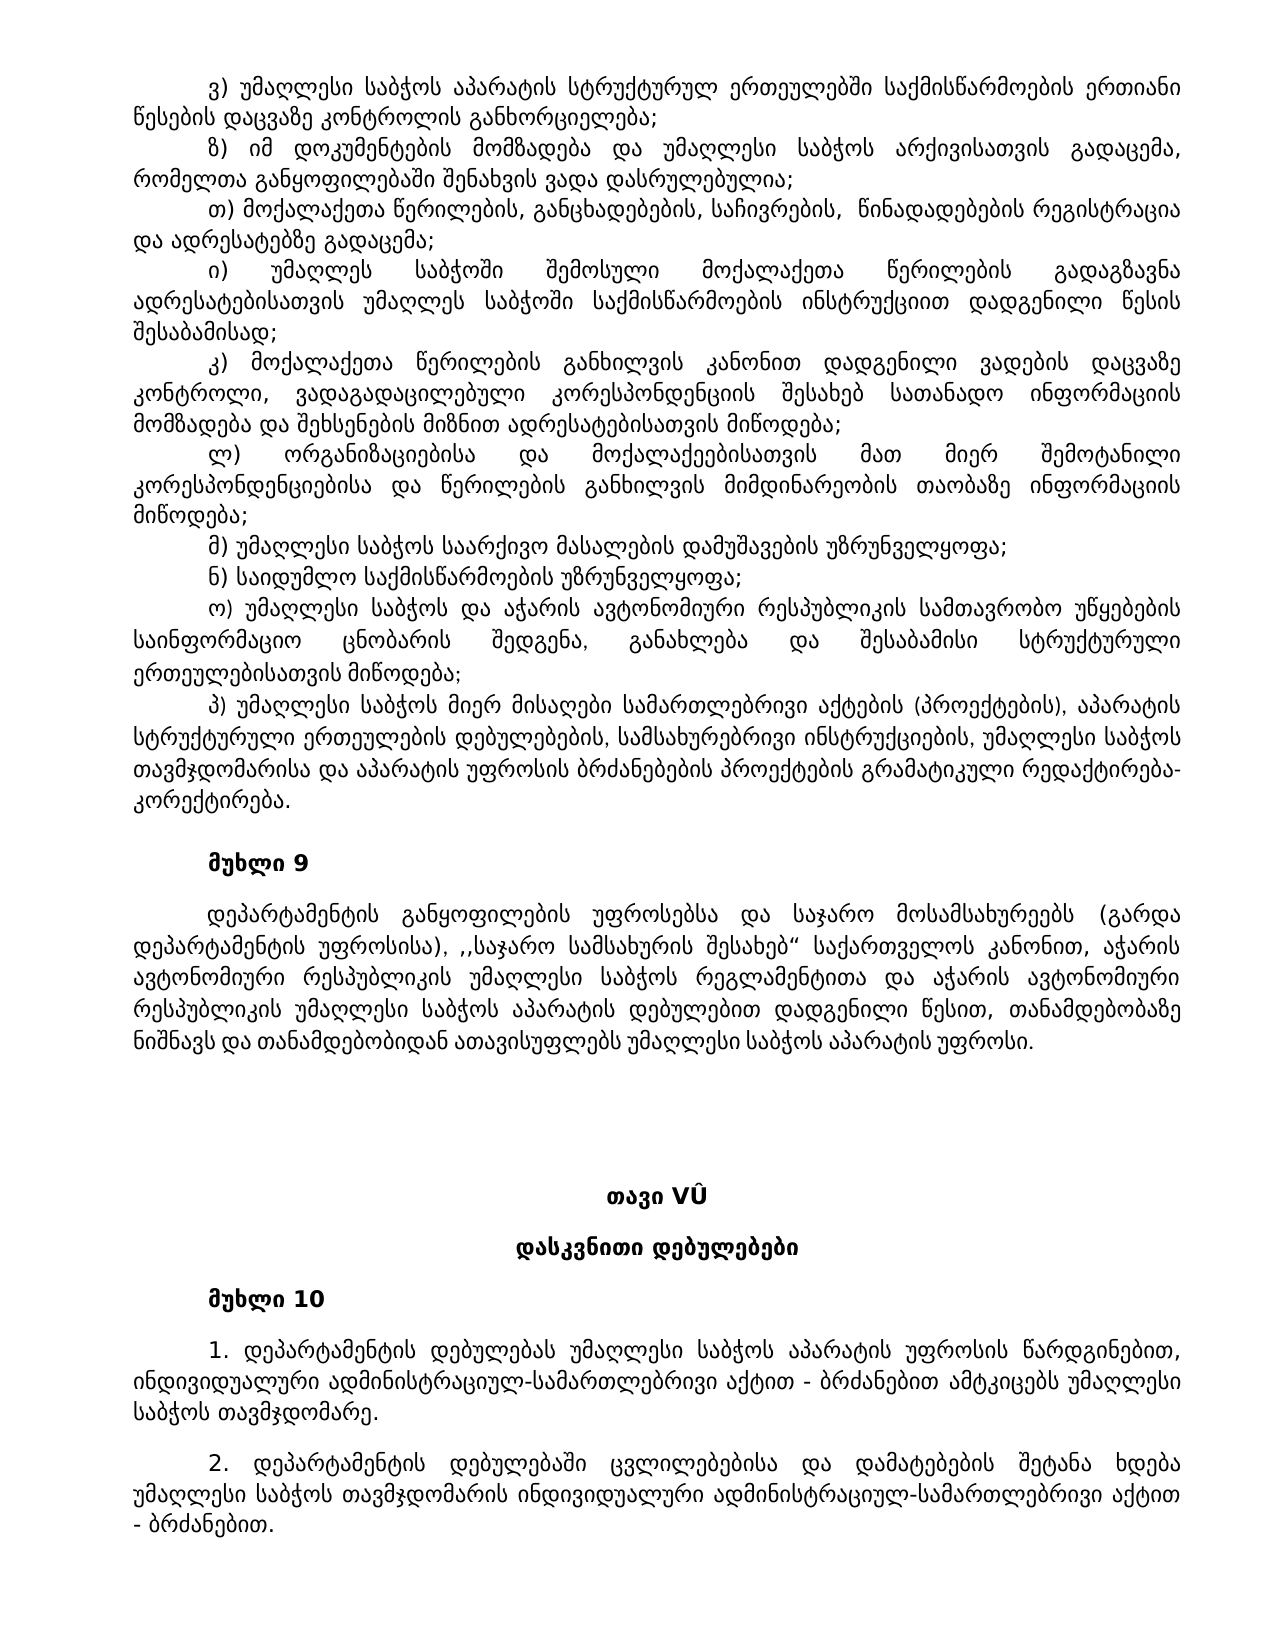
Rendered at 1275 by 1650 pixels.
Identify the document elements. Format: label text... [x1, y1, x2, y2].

text კ) მოქალაქეთა წერილების განხილვის კანონით დადგენილი ვადების დაცვაზე კონტროლი, ვადაგადაცილებული კორესპონდენციის შესახებ სათანადო ინფორმაციის მომზადება და შეხსენების მიზნით ადრესატებისათვის მიწოდება; [133, 349, 1181, 437]
text 1. დეპარტამენტის დებულებას უმაღლესი საბჭოს აპარატის უფროსის წარდგინებით, ინდივიდუალური ადმინისტრაციულ-სამართლებრივი აქტით - ბრძანებით ამტკიცებს უმაღლესი საბჭოს თავმჯდომარე. [133, 1337, 1181, 1425]
text დეპარტამენტის განყოფილების უფროსებსა და საჯარო მოსამსახურეებს (გარდა დეპარტამენტის უფროსისა), ,,საჯარო სამსახურის შესახებ“ საქართველოს კანონით, აჭარის ავტონომიური რესპუბლიკის უმაღლესი საბჭოს რეგლამენტითა და აჭარის ავტონომიური რესპუბლიკის უმაღლესი საბჭოს აპარატის დებულებით დადგენილი წესით, თანამდებობაზე ნიშნავს და თანამდებობიდან ათავისუფლებს უმაღლესი საბჭოს აპარატის უფროსი. [133, 901, 1181, 1055]
text ზ) იმ დოკუმენტების მომზადება და უმაღლესი საბჭოს არქივისათვის გადაცემა, რომელთა განყოფილებაში შენახვის ვადა დასრულებულია; [133, 135, 1181, 192]
text ვ) უმაღლესი საბჭოს აპარატის სტრუქტურულ ერთეულებში საქმისწარმოების ერთიანი წესების დაცვაზე კონტროლის განხორციელება; [133, 74, 1181, 131]
text ნ) საიდუმლო საქმისწარმოების უზრუნველყოფა; [133, 564, 1181, 591]
text ო) უმაღლესი საბჭოს და აჭარის ავტონომიური რესპუბლიკის სამთავრობო უწყებების საინფორმაციო ცნობარის შედგენა, განახლება და შესაბამისი სტრუქტურული ერთეულებისათვის მიწოდება; [133, 594, 1181, 687]
text ლ) ორგანიზაციებისა და მოქალაქეებისათვის მათ მიერ შემოტანილი კორესპონდენციებისა და წერილების განხილვის მიმდინარეობის თაობაზე ინფორმაციის მიწოდება; [133, 441, 1181, 529]
text თ) მოქალაქეთა წერილების, განცხადებების, საჩივრების, წინადადებების რეგისტრაცია და ადრესატებზე გადაცემა; [133, 196, 1181, 254]
text თავი VÛ [133, 1183, 1181, 1210]
text 2. დეპარტამენტის დებულებაში ცვლილებებისა და დამატებების შეტანა ხდება უმაღლესი საბჭოს თავმჯდომარის ინდივიდუალური ადმინისტრაციულ-სამართლებრივი აქტით - ბრძანებით. [133, 1450, 1181, 1538]
text მუხლი 10 [133, 1286, 1181, 1313]
text მუხლი 9 [133, 850, 1181, 877]
text პ) უმაღლესი საბჭოს მიერ მისაღები სამართლებრივი აქტების (პროექტების), აპარატის სტრუქტურული ერთეულების დებულებების, სამსახურებრივი ინსტრუქციების, უმაღლესი საბჭოს თავმჯდომარისა და აპარატის უფროსის ბრძანებების პროექტების გრამატიკული რედაქტირება-კორექტირება. [133, 691, 1181, 814]
text მ) უმაღლესი საბჭოს საარქივო მასალების დამუშავების უზრუნველყოფა; [133, 533, 1181, 560]
text დასკვნითი დებულებები [133, 1234, 1181, 1261]
text ი) უმაღლეს საბჭოში შემოსული მოქალაქეთა წერილების გადაგზავნა ადრესატებისათვის უმაღლეს საბჭოში საქმისწარმოების ინსტრუქციით დადგენილი წესის შესაბამისად; [133, 258, 1181, 346]
